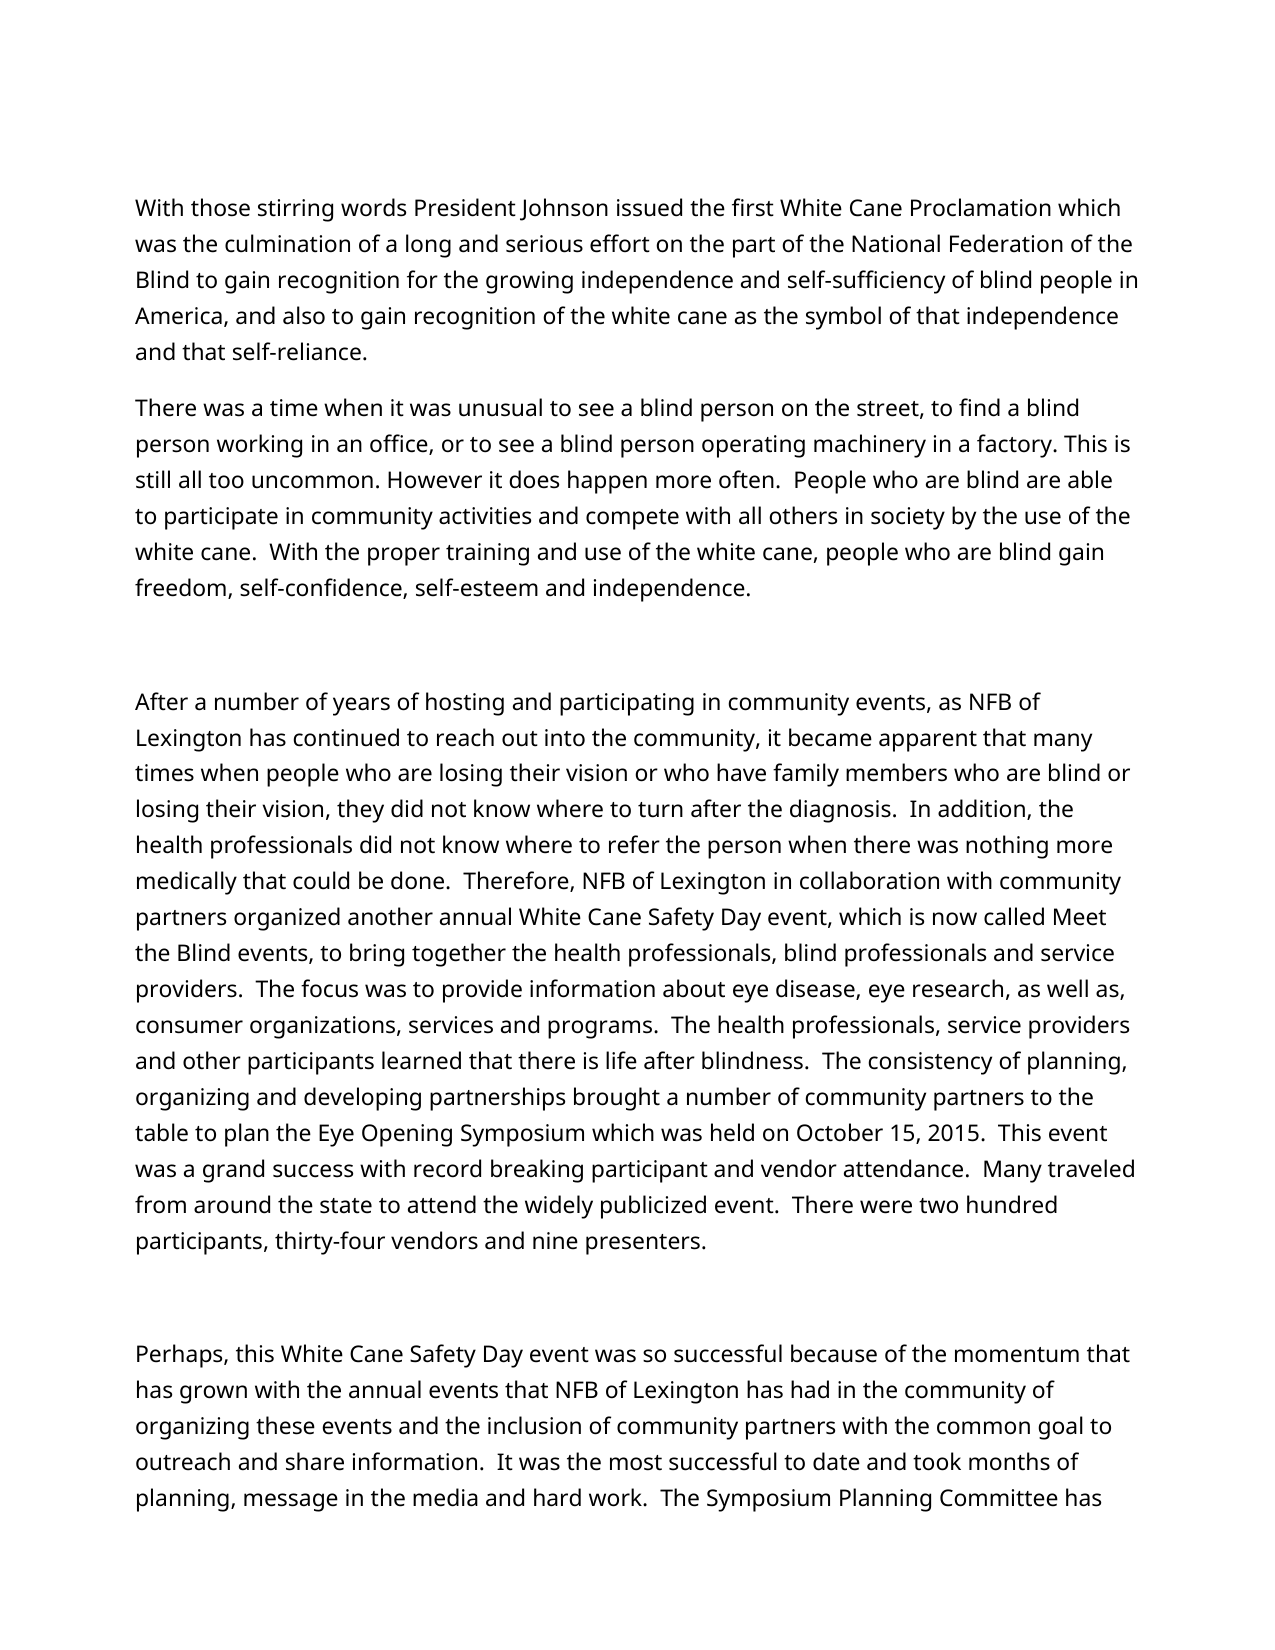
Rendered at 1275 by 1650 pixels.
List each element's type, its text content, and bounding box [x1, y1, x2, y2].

text There was a time when it was unusual to see a blind person on the street, to find a blind person working in an office, or to see a blind person operating machinery in a factory. This is still all too uncommon. However it does happen more often. People who are blind are able to participate in community activities and compete with all others in society by the use of the white cane. With the proper training and use of the white cane, people who are blind gain freedom, self-confidence, self-esteem and independence. [135, 392, 1140, 603]
text After a number of years of hosting and participating in community events, as NFB of Lexington has continued to reach out into the community, it became apparent that many times when people who are losing their vision or who have family members who are blind or losing their vision, they did not know where to turn after the diagnosis. In addition, the health professionals did not know where to refer the person when there was nothing more medically that could be done. Therefore, NFB of Lexington in collaboration with community partners organized another annual White Cane Safety Day event, which is now called Meet the Blind events, to bring together the health professionals, blind professionals and service providers. The focus was to provide information about eye disease, eye research, as well as, consumer organizations, services and programs. The health professionals, service providers and other participants learned that there is life after blindness. The consistency of planning, organizing and developing partnerships brought a number of community partners to the table to plan the Eye Opening Symposium which was held on October 15, 2015. This event was a grand success with record breaking participant and vendor attendance. Many traveled from around the state to attend the widely publicized event. There were two hundred participants, thirty-four vendors and nine presenters. [135, 686, 1140, 1256]
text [135, 1338, 1140, 1513]
text With those stirring words President Johnson issued the first White Cane Proclamation which was the culmination of a long and serious effort on the part of the National Federation of the Blind to gain recognition for the growing independence and self-sufficiency of blind people in America, and also to gain recognition of the white cane as the symbol of that independence and that self-reliance. [135, 192, 1140, 367]
